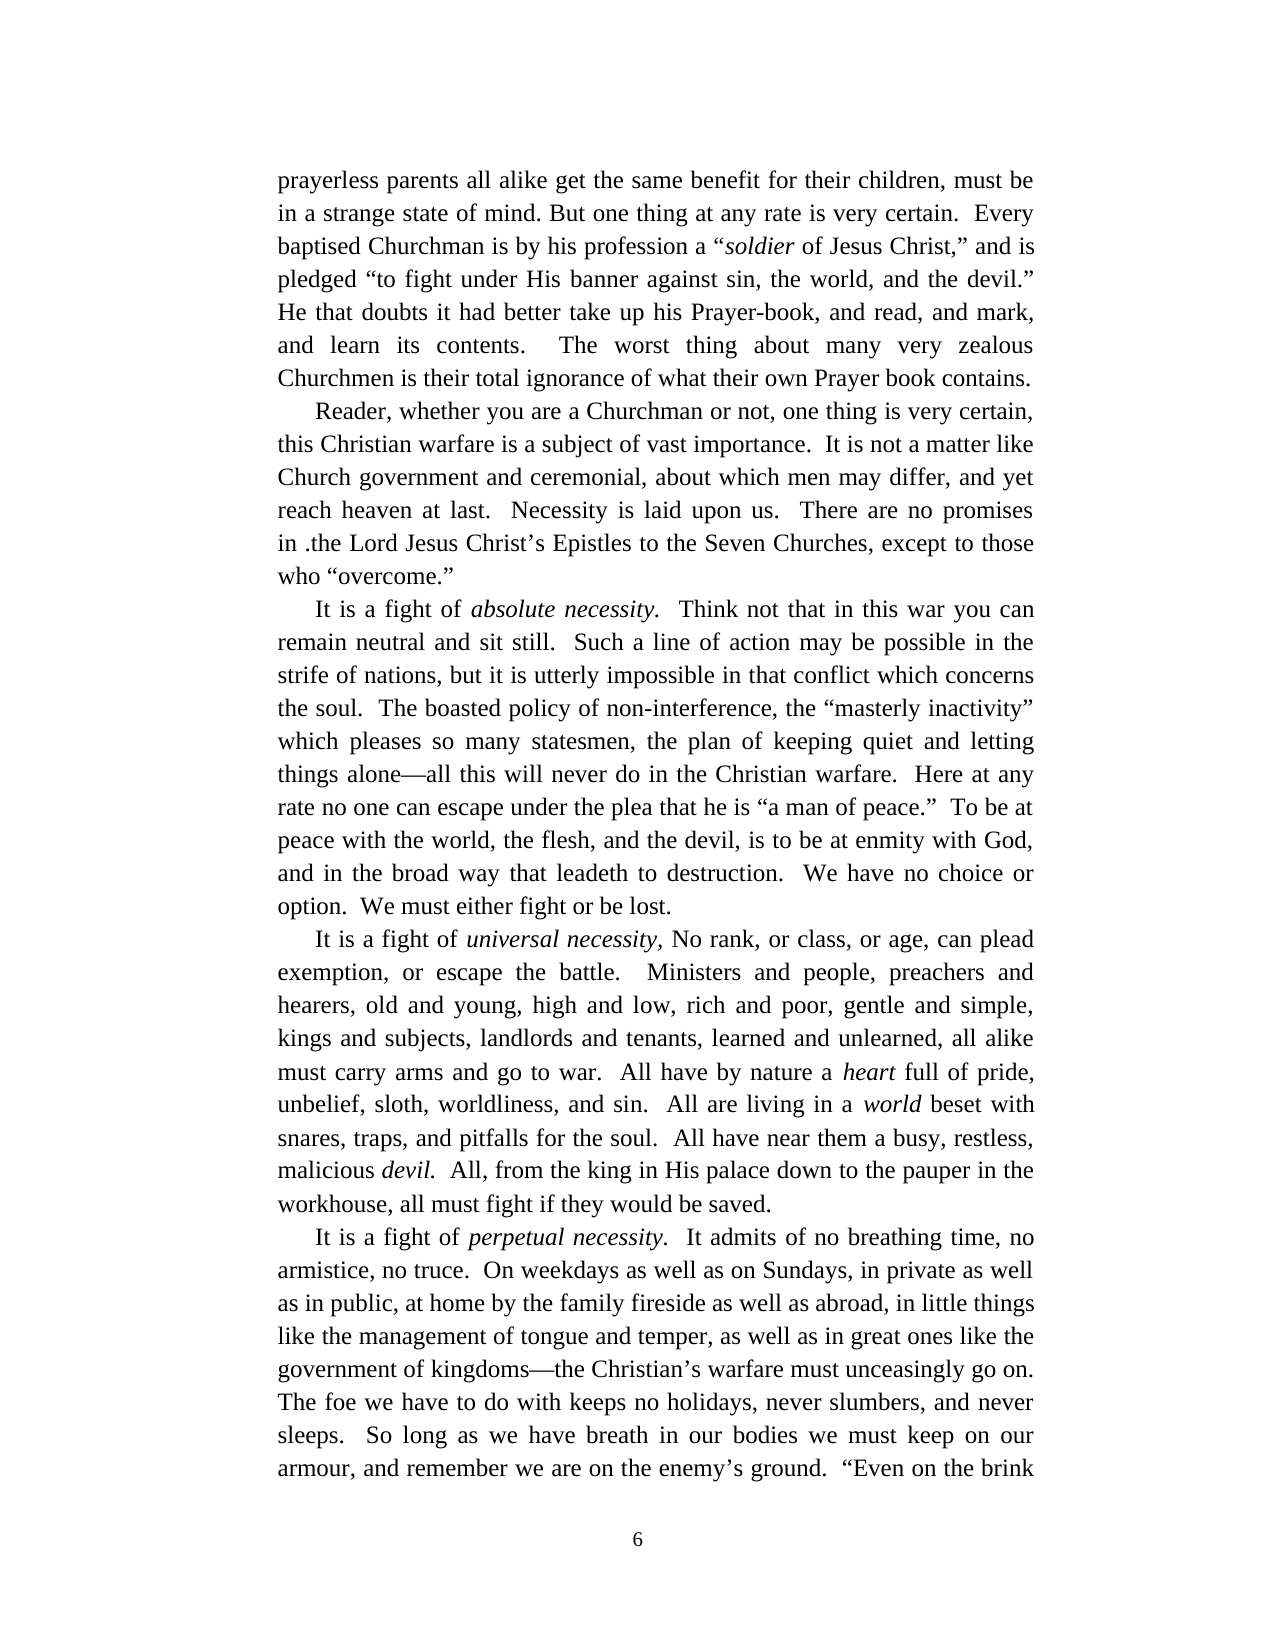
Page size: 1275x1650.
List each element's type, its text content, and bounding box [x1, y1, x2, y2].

text It is a fight of universal necessity, No rank, or class, or age, can plead exemption, or escape the battle. Ministers and people, preachers and hearers, old and young, high and low, rich and poor, gentle and simple, kings and subjects, landlords and tenants, learned and unlearned, all alike must carry arms and go to war. All have by nature a heart full of pride, unbelief, sloth, worldliness, and sin. All are living in a world beset with snares, traps, and pitfalls for the soul. All have near them a busy, restless, malicious devil. All, from the king in His palace down to the pauper in the workhouse, all must fight if they would be saved. [277, 924, 1035, 1217]
text Reader, whether you are a Churchman or not, one thing is very certain, this Christian warfare is a subject of vast importance. It is not a matter like Church government and ceremonial, about which men may differ, and yet reach heaven at last. Necessity is laid upon us. There are no promises in .the Lord Jesus Christ’s Epistles to the Seven Churches, except to those who “overcome.” [277, 396, 1035, 590]
text It is a fight of absolute necessity. Think not that in this war you can remain neutral and sit still. Such a line of action may be possible in the strife of nations, but it is utterly impossible in that conflict which concerns the soul. The boasted policy of non-interference, the “masterly inactivity” which pleases so many statesmen, the plan of keeping quiet and letting things alone—all this will never do in the Christian warfare. Here at any rate no one can escape under the plea that he is “a man of peace.” To be at peace with the world, the flesh, and the devil, is to be at enmity with God, and in the broad way that leadeth to destruction. We have no choice or option. We must either fight or be lost. [277, 594, 1035, 920]
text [277, 1222, 1035, 1482]
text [277, 165, 1035, 392]
